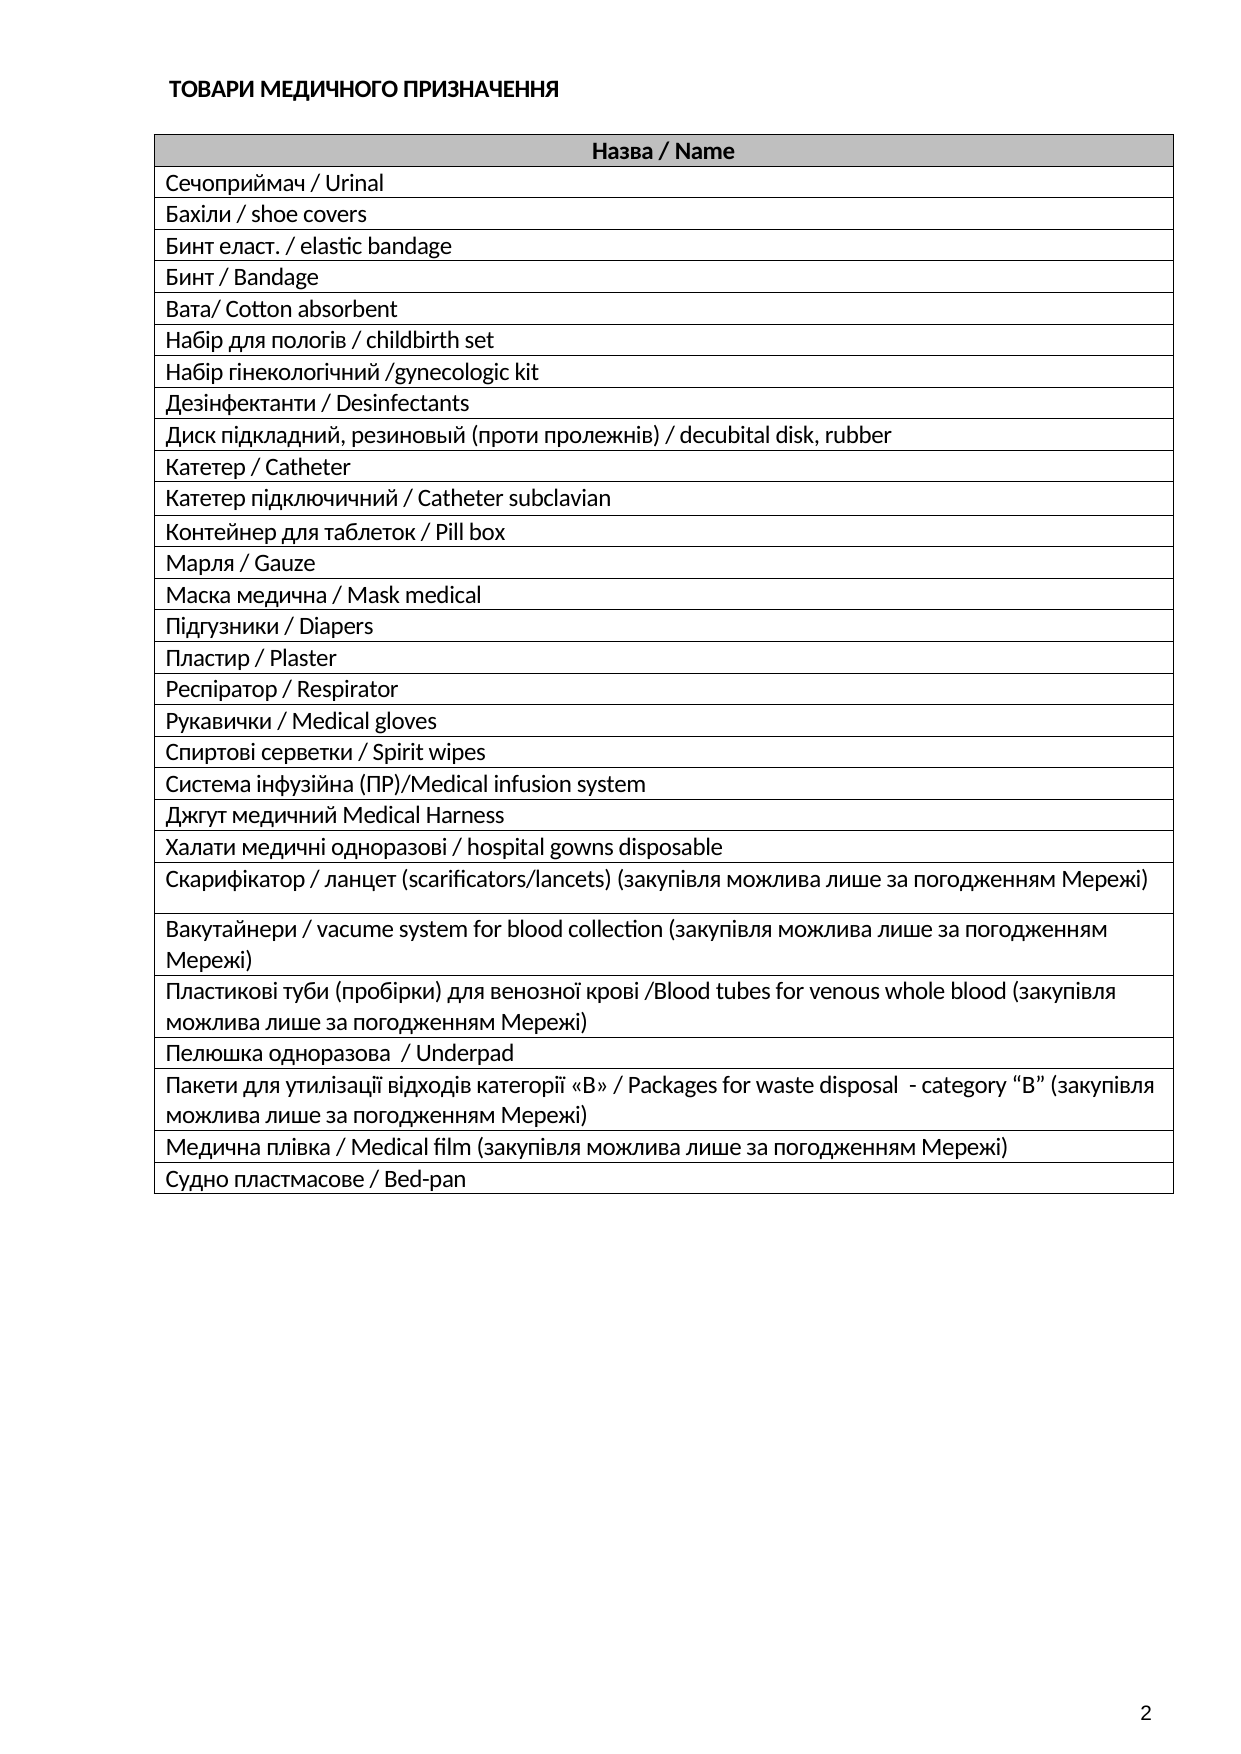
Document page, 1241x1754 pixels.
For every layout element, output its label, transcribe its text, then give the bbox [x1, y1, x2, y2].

table_cell Cечоприймач / Urinal [155, 167, 1173, 197]
table_cell Джгут медичний Medical Harness [155, 800, 1173, 830]
table_cell Набір для пологів / childbirth set [155, 325, 1173, 355]
table_cell Судно пластмасове / Bed-pan [155, 1163, 1173, 1193]
table_cell Бинт / Bandage [155, 261, 1173, 292]
table_cell Катетер підключичний / Catheter subclavian [155, 482, 1173, 514]
table_cell Вакутайнери / vacume system for blood collection (закупівля можлива лише за погодженням Мережі) [155, 914, 1173, 974]
table_cell Вата/ Cotton absorbent [155, 293, 1173, 323]
table_cell Катетер / Catheter [155, 451, 1173, 481]
table_cell Підгузники / Diapers [155, 610, 1173, 641]
table_cell Рукавички / Medical gloves [155, 705, 1173, 736]
table_cell Медична плівка / Medical film (закупівля можлива лише за погодженням Мережі) [155, 1131, 1173, 1162]
table_cell Дезінфектанти / Desinfectants [155, 388, 1173, 418]
table_cell Набір гінекологічний /gynecologic kit [155, 356, 1173, 387]
table_header Назва / Name [155, 135, 1173, 166]
table_cell Спиртові серветки / Spirit wipes [155, 737, 1173, 767]
table_cell Марля / Gauze [155, 547, 1173, 578]
table_cell Контейнер для таблеток / Pill box [155, 516, 1173, 546]
table_cell Халати медичні одноразові / hospital gowns disposable [155, 831, 1173, 862]
table_cell Пластикові туби (пробірки) для венозної крові /Blood tubes for venous whole blood (закупівля можлива лише за погодженням Мережі) [155, 976, 1173, 1037]
table_cell Маска медична / Mask medical [155, 579, 1173, 609]
table_cell Диск підкладний, резиновый (проти пролежнів) / decubital disk, rubber [155, 419, 1173, 450]
table_cell Бинт еласт. / elastic bandage [155, 230, 1173, 260]
table_cell Скарифікатор / ланцет (scarificators/lancets) (закупівля можлива лише за погодженням Мережі) [155, 863, 1173, 912]
table_cell Бахіли / shoe covers [155, 198, 1173, 229]
table_cell Пластир / Plaster [155, 642, 1173, 672]
table_cell Пакети для утилізації відходів категорії «B» / Packages for waste disposal - category “B” (закупівля можлива лише за погодженням Мережі) [155, 1069, 1173, 1130]
text ТОВАРИ МЕДИЧНОГО ПРИЗНАЧЕННЯ [169, 73, 1152, 103]
table_cell Пелюшка одноразова / Underpad [155, 1038, 1173, 1068]
table_cell Система інфузійна (ПР)/Мedical infusion system [155, 768, 1173, 799]
table_cell Респіратор / Respirator [155, 674, 1173, 704]
